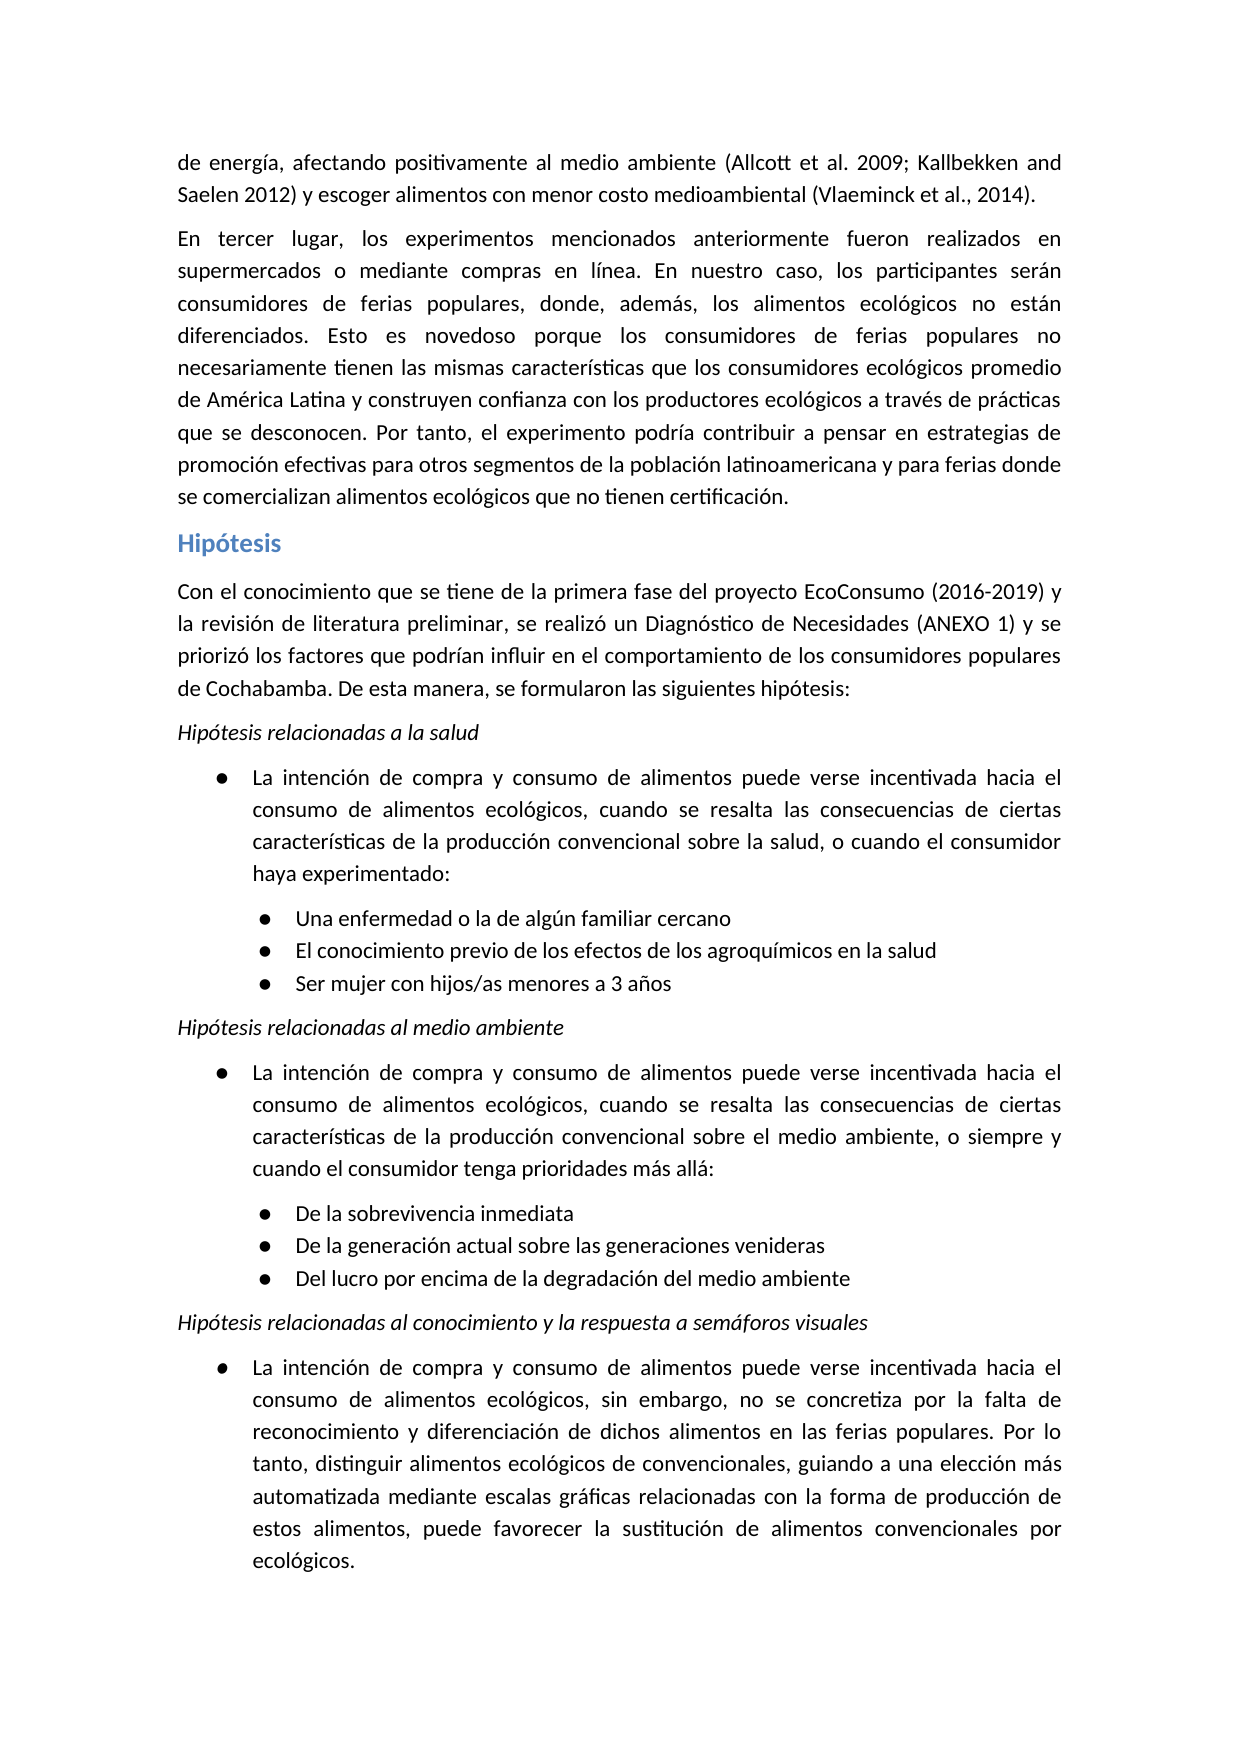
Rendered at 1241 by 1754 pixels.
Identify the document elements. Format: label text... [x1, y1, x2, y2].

text Hipótesis relacionadas al medio ambiente [177, 1013, 1063, 1041]
list Una enfermedad o la de algún familiar cercano [258, 904, 1063, 932]
list Del lucro por encima de la degradación del medio ambiente [258, 1264, 1063, 1292]
text Hipótesis relacionadas al conocimiento y la respuesta a semáforos visuales [177, 1308, 1063, 1336]
list De la generación actual sobre las generaciones venideras [258, 1231, 1063, 1259]
text Hipótesis relacionadas a la salud [177, 718, 1063, 746]
text Hipótesis [177, 527, 1063, 560]
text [177, 148, 1063, 208]
list De la sobrevivencia inmediata [258, 1199, 1063, 1227]
list La intención de compra y consumo de alimentos puede verse incentivada hacia el consumo de alimentos ecológicos, cuando se resalta las consecuencias de ciertas características de la producción convencional sobre la salud, o cuando el consumidor haya experimentado: [215, 763, 1063, 888]
list El conocimiento previo de los efectos de los agroquímicos en la salud [258, 936, 1063, 964]
list La intención de compra y consumo de alimentos puede verse incentivada hacia el consumo de alimentos ecológicos, sin embargo, no se concretiza por la falta de reconocimiento y diferenciación de dichos alimentos en las ferias populares. Por lo tanto, distinguir alimentos ecológicos de convencionales, guiando a una elección más automatizada mediante escalas gráficas relacionadas con la forma de producción de estos alimentos, puede favorecer la sustitución de alimentos convencionales por ecológicos. [215, 1353, 1063, 1574]
text Con el conocimiento que se tiene de la primera fase del proyecto EcoConsumo (2016-2019) y la revisión de literatura preliminar, se realizó un Diagnóstico de Necesidades (ANEXO 1) y se priorizó los factores que podrían influir en el comportamiento de los consumidores populares de Cochabamba. De esta manera, se formularon las siguientes hipótesis: [177, 577, 1063, 702]
text En tercer lugar, los experimentos mencionados anteriormente fueron realizados en supermercados o mediante compras en línea. En nuestro caso, los participantes serán consumidores de ferias populares, donde, además, los alimentos ecológicos no están diferenciados. Esto es novedoso porque los consumidores de ferias populares no necesariamente tienen las mismas características que los consumidores ecológicos promedio de América Latina y construyen confianza con los productores ecológicos a través de prácticas que se desconocen. Por tanto, el experimento podría contribuir a pensar en estrategias de promoción efectivas para otros segmentos de la población latinoamericana y para ferias donde se comercializan alimentos ecológicos que no tienen certificación. [177, 224, 1063, 510]
list La intención de compra y consumo de alimentos puede verse incentivada hacia el consumo de alimentos ecológicos, cuando se resalta las consecuencias de ciertas características de la producción convencional sobre el medio ambiente, o siempre y cuando el consumidor tenga prioridades más allá: [215, 1058, 1063, 1183]
list Ser mujer con hijos/as menores a 3 años [258, 969, 1063, 997]
